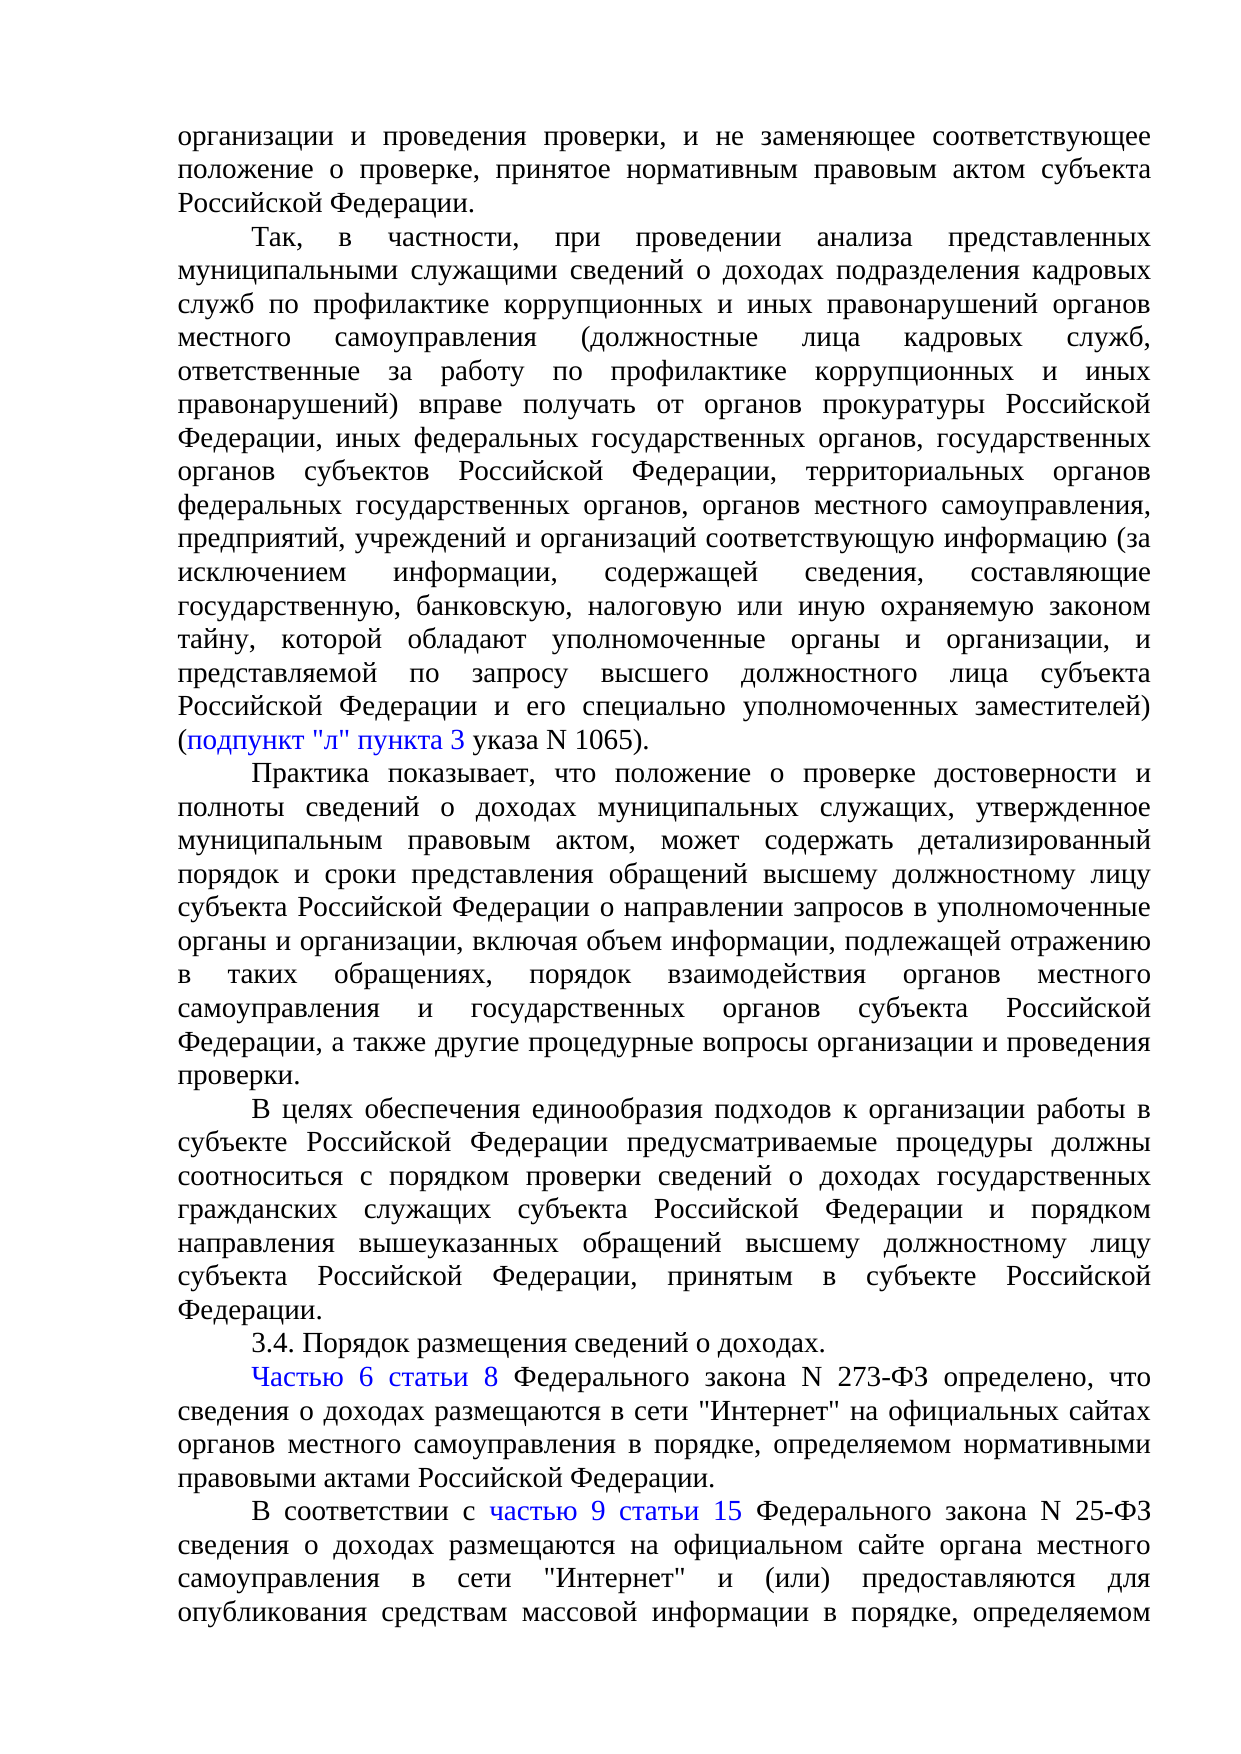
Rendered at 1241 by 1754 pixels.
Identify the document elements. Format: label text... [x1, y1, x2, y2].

text Частью 6 статьи 8 Федерального закона N 273-ФЗ определено, что сведения о доходах размещаются в сети "Интернет" на официальных сайтах органов местного самоуправления в порядке, определяемом нормативными правовыми актами Российской Федерации. [177, 1359, 1152, 1493]
text 3.4. Порядок размещения сведений о доходах. [177, 1326, 1152, 1359]
text В целях обеспечения единообразия подходов к организации работы в субъекте Российской Федерации предусматриваемые процедуры должны соотноситься с порядком проверки сведений о доходах государственных гражданских служащих субъекта Российской Федерации и порядком направления вышеуказанных обращений высшему должностному лицу субъекта Российской Федерации, принятым в субъекте Российской Федерации. [177, 1091, 1152, 1326]
text Практика показывает, что положение о проверке достоверности и полноты сведений о доходах муниципальных служащих, утвержденное муниципальным правовым актом, может содержать детализированный порядок и сроки представления обращений высшему должностному лицу субъекта Российской Федерации о направлении запросов в уполномоченные органы и организации, включая объем информации, подлежащей отражению в таких обращениях, порядок взаимодействия органов местного самоуправления и государственных органов субъекта Российской Федерации, а также другие процедурные вопросы организации и проведения проверки. [177, 755, 1152, 1091]
text Так, в частности, при проведении анализа представленных муниципальными служащими сведений о доходах подразделения кадровых служб по профилактике коррупционных и иных правонарушений органов местного самоуправления (должностные лица кадровых служб, ответственные за работу по профилактике коррупционных и иных правонарушений) вправе получать от органов прокуратуры Российской Федерации, иных федеральных государственных органов, государственных органов субъектов Российской Федерации, территориальных органов федеральных государственных органов, органов местного самоуправления, предприятий, учреждений и организаций соответствующую информацию (за исключением информации, содержащей сведения, составляющие государственную, банковскую, налоговую или иную охраняемую законом тайну, которой обладают уполномоченные органы и организации, и представляемой по запросу высшего должностного лица субъекта Российской Федерации и его специально уполномоченных заместителей) (подпункт "л" пункта 3 указа N 1065). [177, 219, 1152, 755]
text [177, 1493, 1152, 1627]
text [177, 118, 1152, 219]
